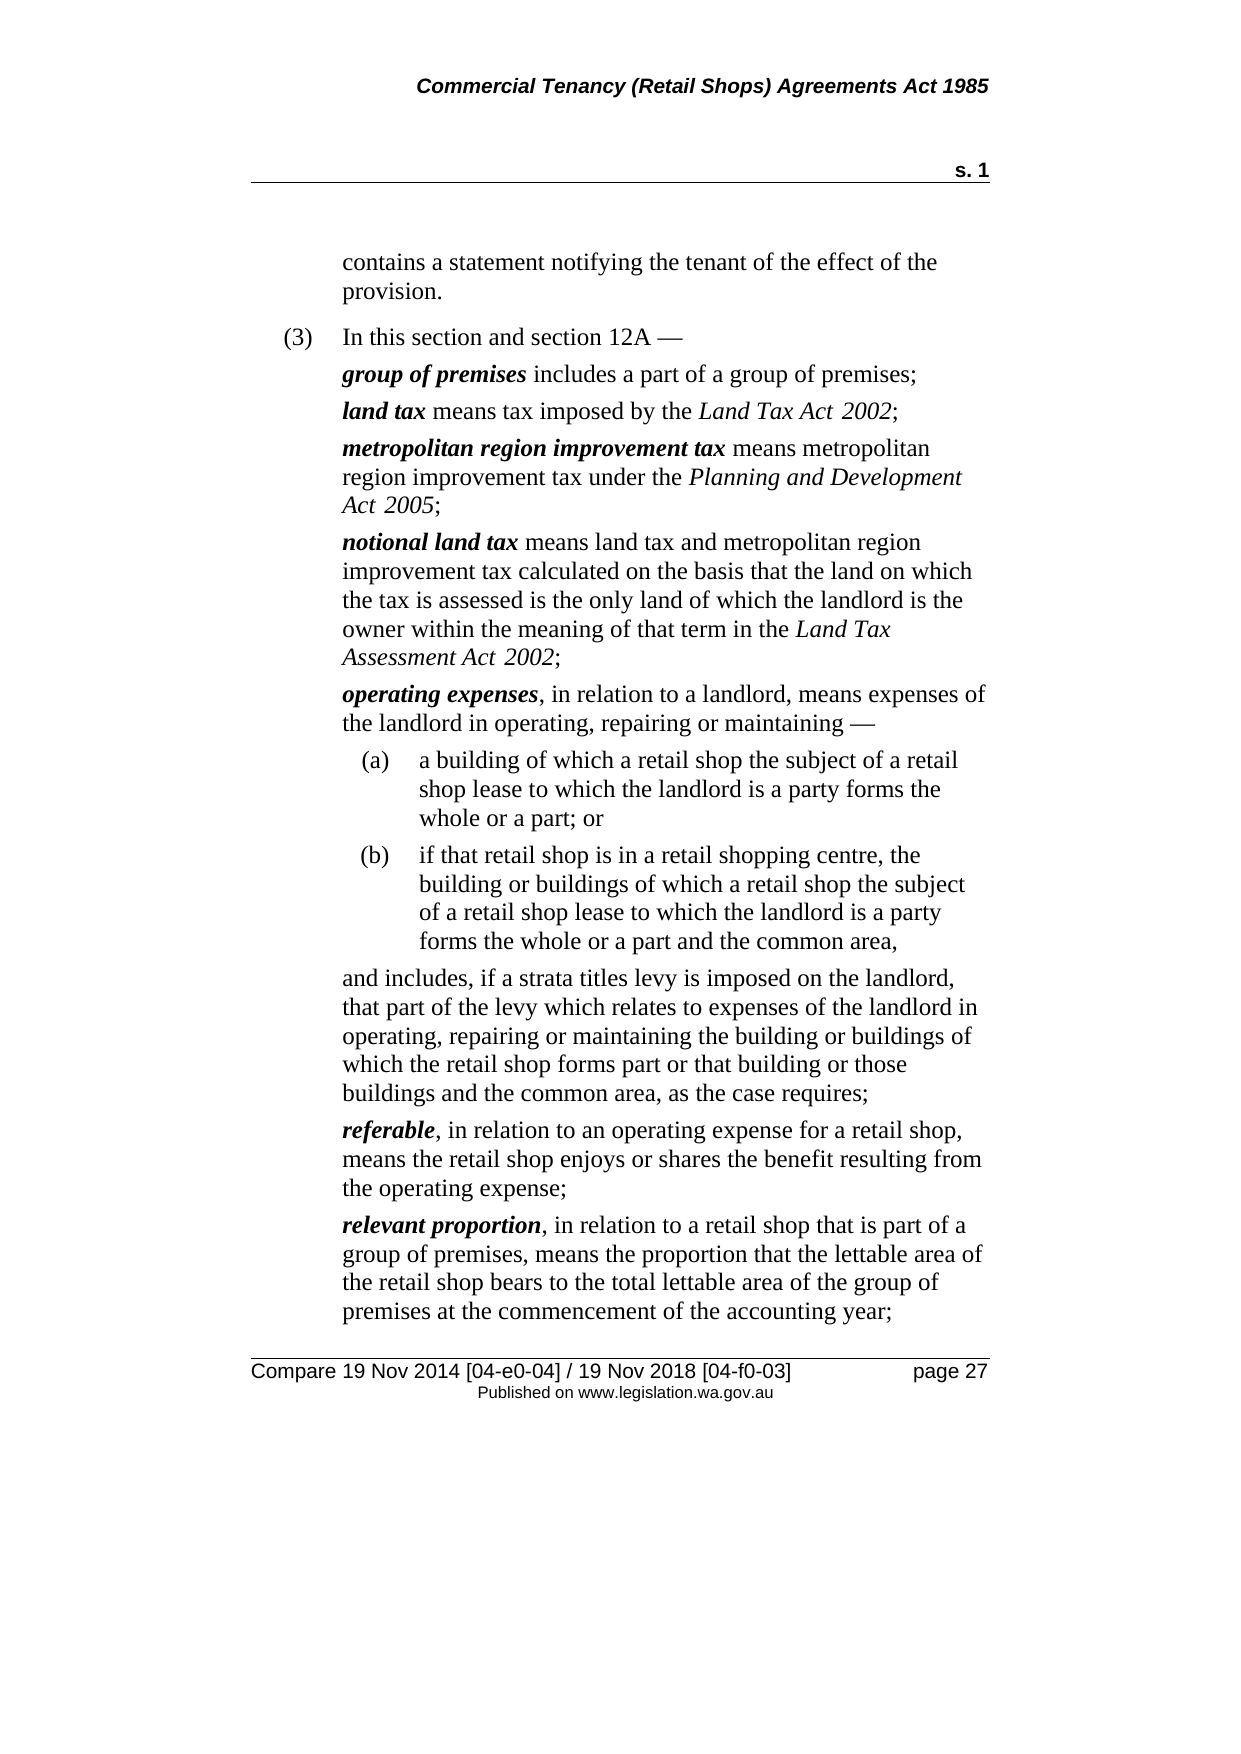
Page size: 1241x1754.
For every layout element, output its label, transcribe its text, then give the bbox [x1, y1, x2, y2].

text and includes, if a strata titles levy is imposed on the landlord, that part of the levy which relates to expenses of the landlord in operating, repairing or maintaining the building or buildings of which the retail shop forms part or that building or those buildings and the common area, as the case requires; [251, 963, 990, 1107]
text land tax means tax imposed by the Land Tax Act 2002; [251, 396, 990, 424]
text referable, in relation to an operating expense for a retail shop, means the retail shop enjoys or shares the benefit resulting from the operating expense; [251, 1115, 990, 1202]
text (b) if that retail shop is in a retail shopping centre, the building or buildings of which a retail shop the subject of a retail shop lease to which the landlord is a party forms the whole or a part and the common area, [251, 840, 990, 955]
text notional land tax means land tax and metropolitan region improvement tax calculated on the basis that the land on which the tax is assessed is the only land of which the landlord is the owner within the meaning of that term in the Land Tax Assessment Act 2002; [251, 527, 990, 671]
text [251, 247, 990, 305]
text (3) In this section and section 12A — [251, 322, 990, 350]
text operating expenses, in relation to a landlord, means expenses of the landlord in operating, repairing or maintaining — [251, 679, 990, 737]
text group of premises includes a part of a group of premises; [251, 359, 990, 387]
text relevant proportion, in relation to a retail shop that is part of a group of premises, means the proportion that the lettable area of the retail shop bears to the total lettable area of the group of premises at the commencement of the accounting year; [251, 1210, 990, 1325]
text (a) a building of which a retail shop the subject of a retail shop lease to which the landlord is a party forms the whole or a part; or [251, 745, 990, 832]
text metropolitan region improvement tax means metropolitan region improvement tax under the Planning and Development Act 2005; [251, 433, 990, 519]
